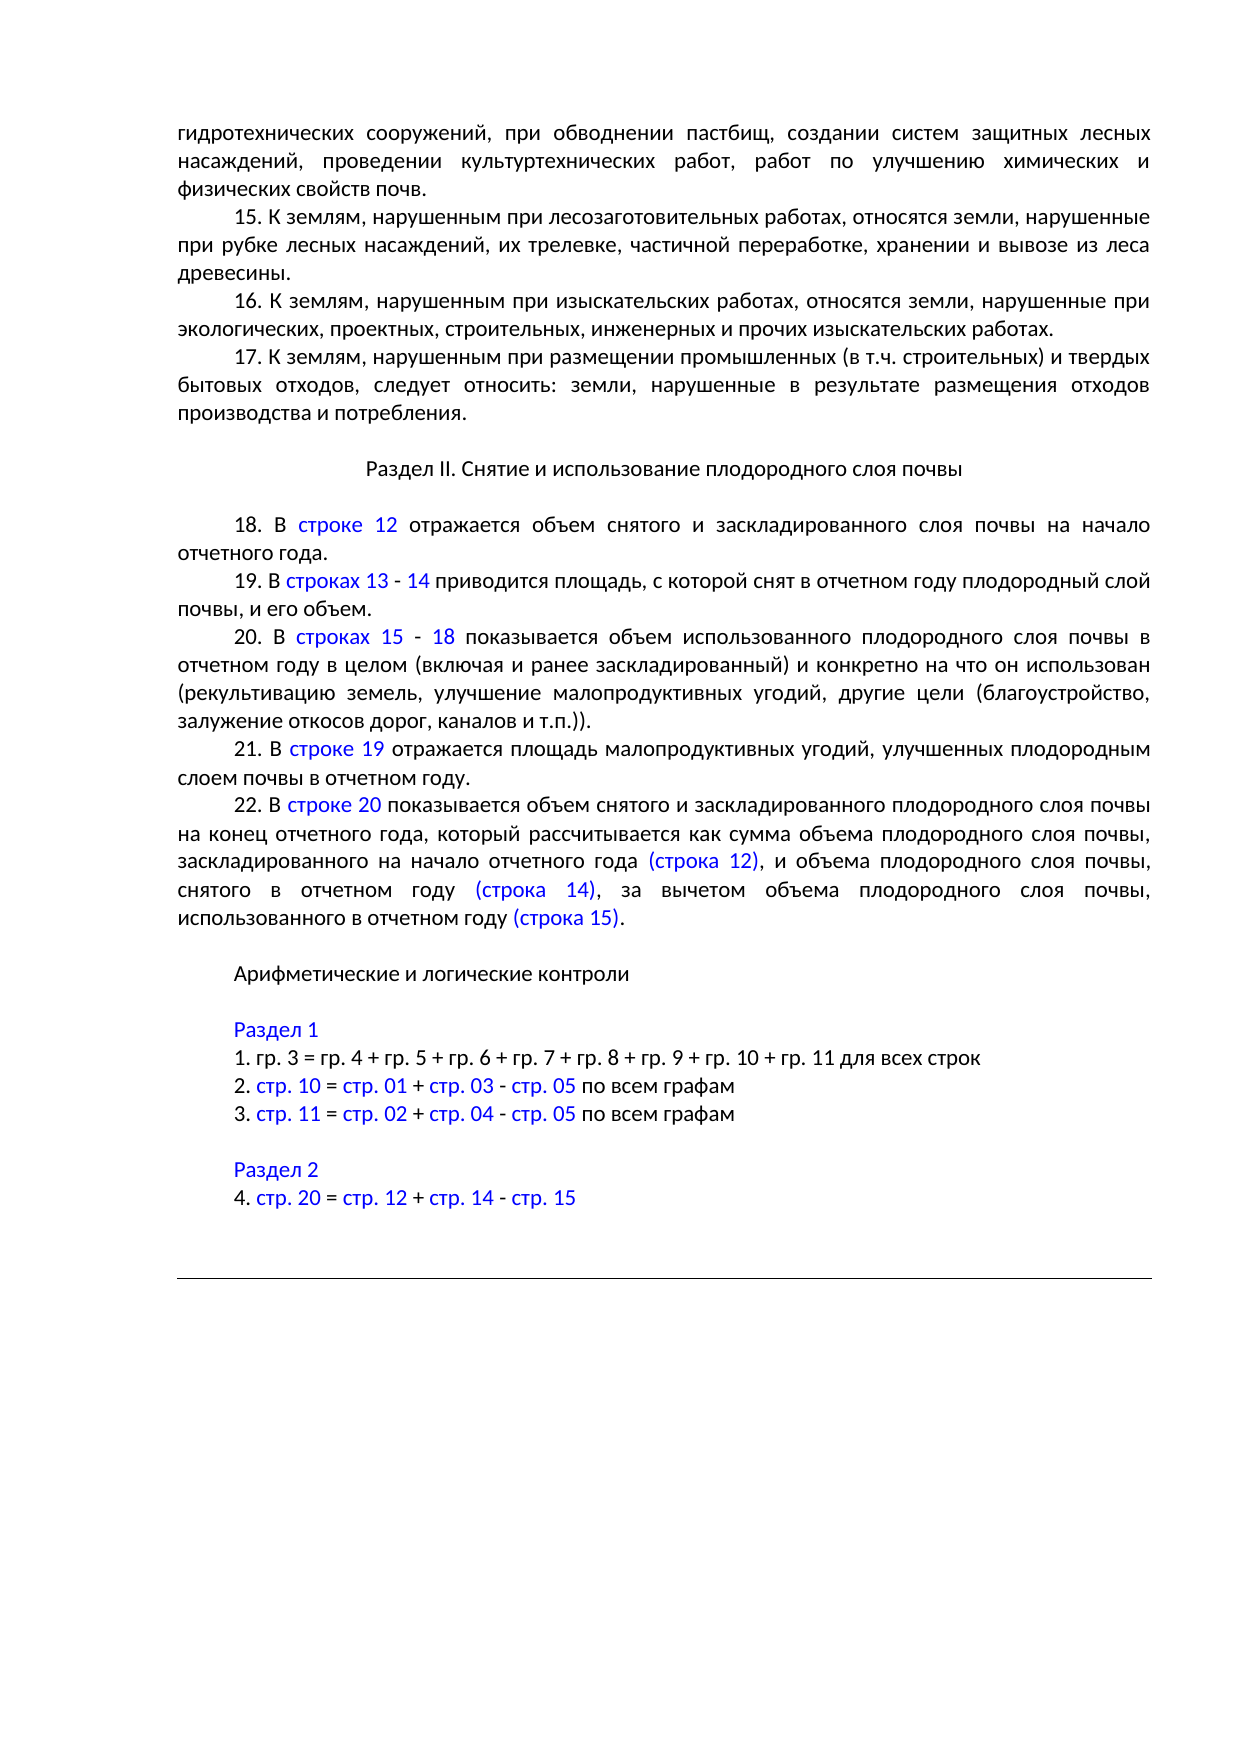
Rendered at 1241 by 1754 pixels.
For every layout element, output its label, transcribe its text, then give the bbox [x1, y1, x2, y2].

text 21. В строке 19 отражается площадь малопродуктивных угодий, улучшенных плодородным слоем почвы в отчетном году. [177, 734, 1152, 791]
text 15. К землям, нарушенным при лесозаготовительных работах, относятся земли, нарушенные при рубке лесных насаждений, их трелевке, частичной переработке, хранении и вывозе из леса древесины. [177, 202, 1152, 286]
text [177, 118, 1152, 202]
text 17. К землям, нарушенным при размещении промышленных (в т.ч. строительных) и твердых бытовых отходов, следует относить: земли, нарушенные в результате размещения отходов производства и потребления. [177, 342, 1152, 426]
text 4. стр. 20 = стр. 12 + стр. 14 - стр. 15 [177, 1183, 1152, 1211]
text Раздел 2 [177, 1155, 1152, 1183]
text 20. В строках 15 - 18 показывается объем использованного плодородного слоя почвы в отчетном году в целом (включая и ранее заскладированный) и конкретно на что он использован (рекультивацию земель, улучшение малопродуктивных угодий, другие цели (благоустройство, залужение откосов дорог, каналов и т.п.)). [177, 622, 1152, 734]
text Раздел 1 [177, 1015, 1152, 1043]
text Раздел II. Снятие и использование плодородного слоя почвы [177, 454, 1152, 482]
text 2. стр. 10 = стр. 01 + стр. 03 - стр. 05 по всем графам [177, 1071, 1152, 1099]
text 1. гр. 3 = гр. 4 + гр. 5 + гр. 6 + гр. 7 + гр. 8 + гр. 9 + гр. 10 + гр. 11 для всех строк [177, 1043, 1152, 1071]
text 19. В строках 13 - 14 приводится площадь, с которой снят в отчетном году плодородный слой почвы, и его объем. [177, 566, 1152, 622]
text 22. В строке 20 показывается объем снятого и заскладированного плодородного слоя почвы на конец отчетного года, который рассчитывается как сумма объема плодородного слоя почвы, заскладированного на начало отчетного года (строка 12), и объема плодородного слоя почвы, снятого в отчетном году (строка 14), за вычетом объема плодородного слоя почвы, использованного в отчетном году (строка 15). [177, 791, 1152, 931]
text 3. стр. 11 = стр. 02 + стр. 04 - стр. 05 по всем графам [177, 1099, 1152, 1127]
text 18. В строке 12 отражается объем снятого и заскладированного слоя почвы на начало отчетного года. [177, 510, 1152, 566]
text Арифметические и логические контроли [177, 959, 1152, 987]
text 16. К землям, нарушенным при изыскательских работах, относятся земли, нарушенные при экологических, проектных, строительных, инженерных и прочих изыскательских работах. [177, 286, 1152, 342]
